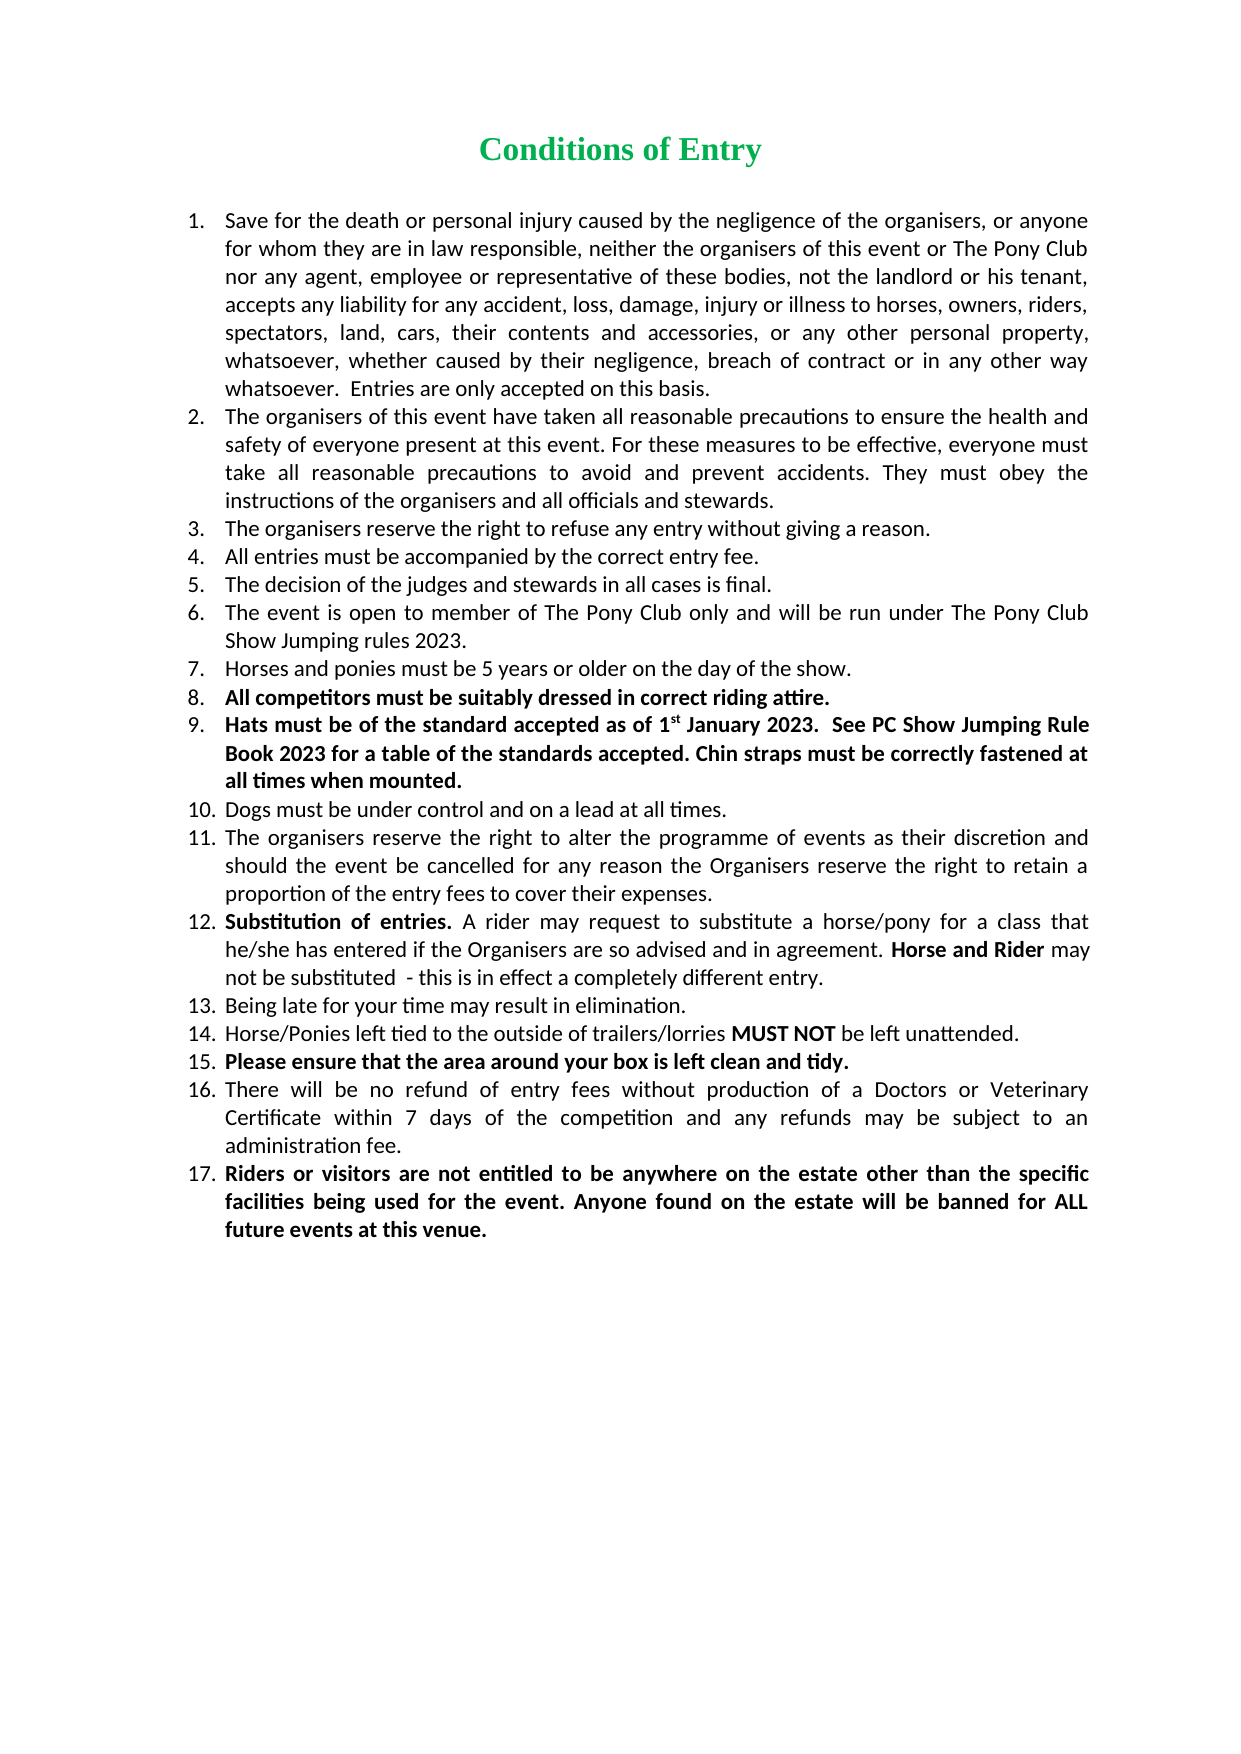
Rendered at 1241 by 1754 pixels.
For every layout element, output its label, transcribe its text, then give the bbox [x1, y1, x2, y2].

list Riders or visitors are not entitled to be anywhere on the estate other than the specific facilities being used for the event. Anyone found on the estate will be banned for ALL future events at this venue. [187, 1159, 1090, 1243]
list The decision of the judges and stewards in all cases is final. [187, 571, 1090, 598]
list Save for the death or personal injury caused by the negligence of the organisers, or anyone for whom they are in law responsible, neither the organisers of this event or The Pony Club nor any agent, employee or representative of these bodies, not the landlord or his tenant, accepts any liability for any accident, loss, damage, injury or illness to horses, owners, riders, spectators, land, cars, their contents and accessories, or any other personal property, whatsoever, whether caused by their negligence, breach of contract or in any other way whatsoever. Entries are only accepted on this basis. [187, 206, 1090, 402]
list Please ensure that the area around your box is left clean and tidy. [187, 1047, 1090, 1075]
list The organisers reserve the right to refuse any entry without giving a reason. [187, 514, 1090, 542]
text Conditions of Entry [150, 129, 1090, 168]
list The organisers of this event have taken all reasonable precautions to ensure the health and safety of everyone present at this event. For these measures to be effective, everyone must take all reasonable precautions to avoid and prevent accidents. They must obey the instructions of the organisers and all officials and stewards. [187, 402, 1090, 514]
list Hats must be of the standard accepted as of 1st January 2023. See PC Show Jumping Rule Book 2023 for a table of the standards accepted. Chin straps must be correctly fastened at all times when mounted. [187, 711, 1090, 795]
list All entries must be accompanied by the correct entry fee. [187, 542, 1090, 571]
list Substitution of entries. A rider may request to substitute a horse/pony for a class that he/she has entered if the Organisers are so advised and in agreement. Horse and Rider may not be substituted - this is in effect a completely different entry. [187, 907, 1090, 991]
list There will be no refund of entry fees without production of a Doctors or Veterinary Certificate within 7 days of the competition and any refunds may be subject to an administration fee. [187, 1075, 1090, 1159]
list Horses and ponies must be 5 years or older on the day of the show. [187, 654, 1090, 683]
list Dogs must be under control and on a lead at all times. [187, 795, 1090, 823]
list The organisers reserve the right to alter the programme of events as their discretion and should the event be cancelled for any reason the Organisers reserve the right to retain a proportion of the entry fees to cover their expenses. [187, 823, 1090, 907]
list The event is open to member of The Pony Club only and will be run under The Pony Club Show Jumping rules 2023. [187, 598, 1090, 654]
list All competitors must be suitably dressed in correct riding attire. [187, 683, 1090, 711]
list Being late for your time may result in elimination. [187, 991, 1090, 1019]
list Horse/Ponies left tied to the outside of trailers/lorries MUST NOT be left unattended. [187, 1019, 1090, 1047]
